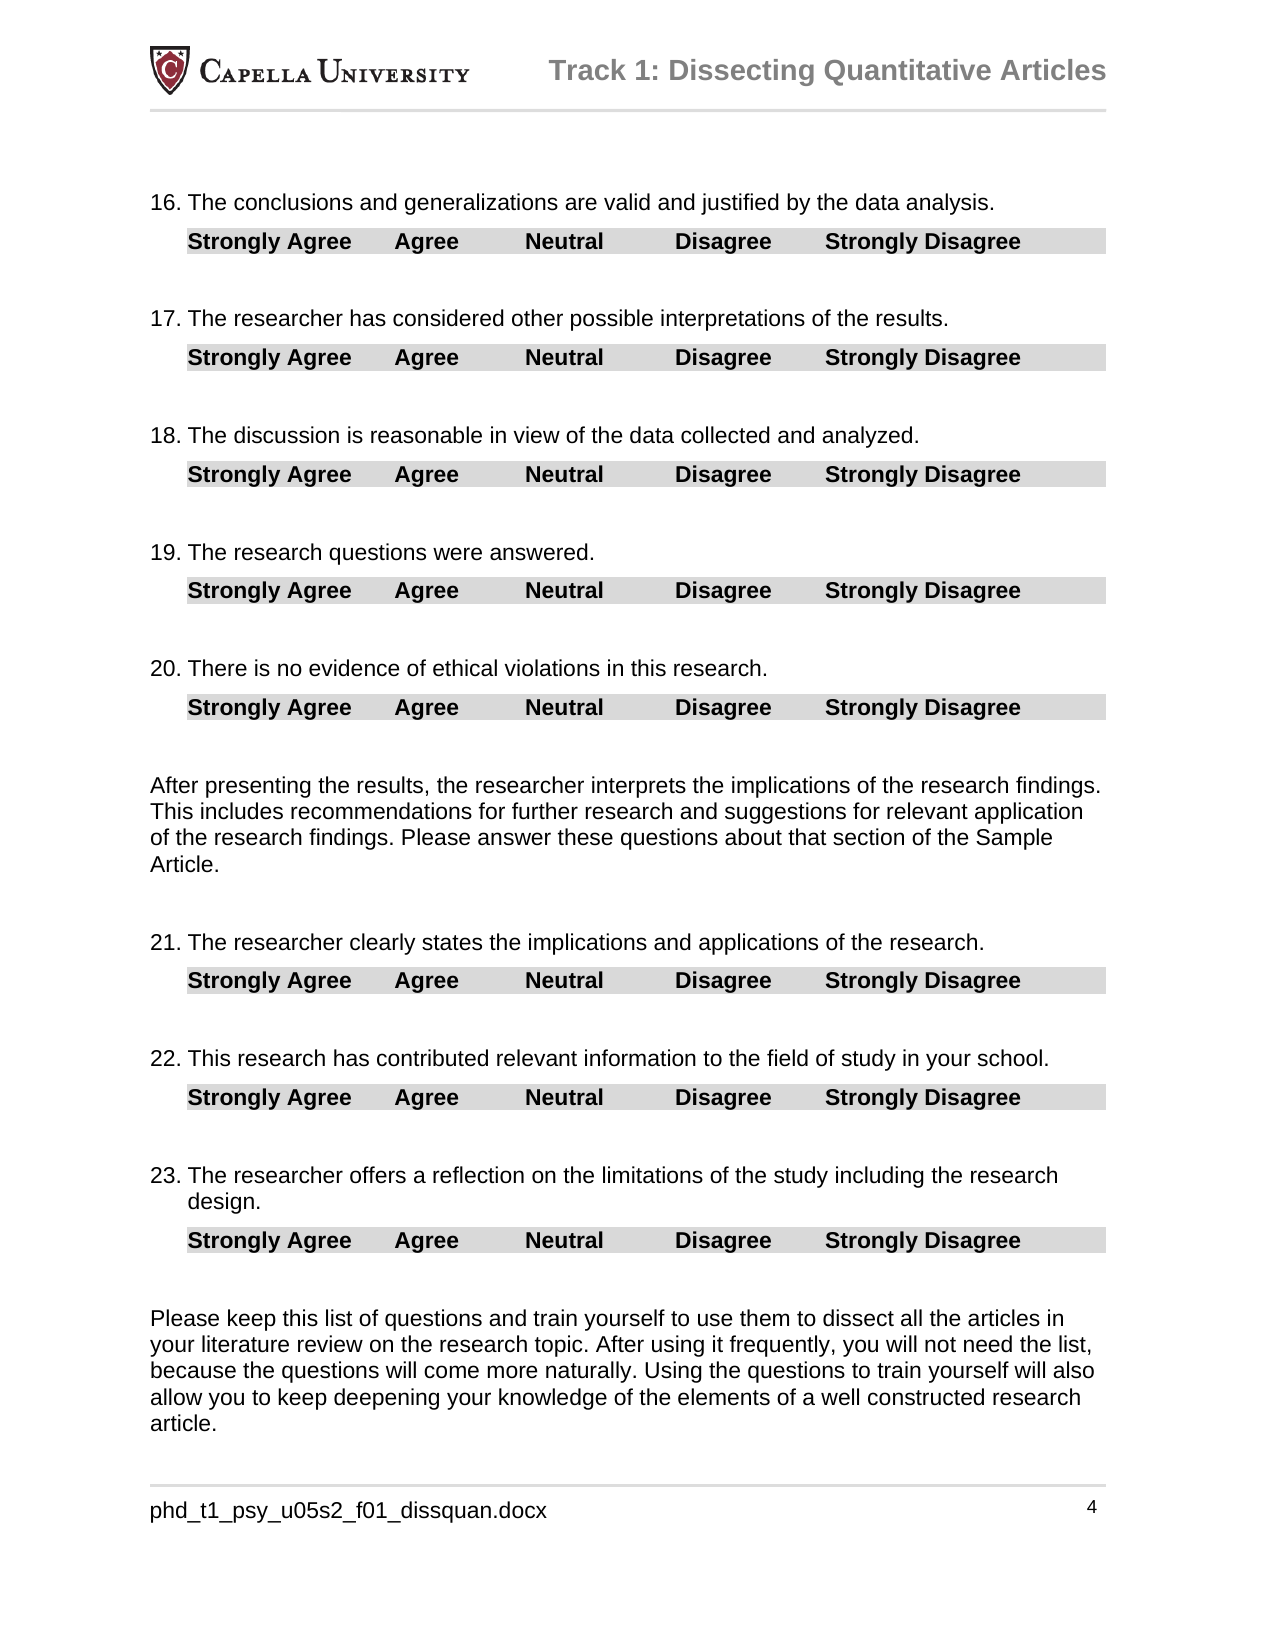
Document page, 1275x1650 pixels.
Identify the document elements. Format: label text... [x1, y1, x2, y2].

text Strongly Agree Agree Neutral Disagree Strongly Disagree [187, 694, 1106, 720]
list The research questions were answered. [150, 538, 1106, 565]
list The researcher clearly states the implications and applications of the research. [150, 928, 1106, 955]
text Strongly Agree Agree Neutral Disagree Strongly Disagree [187, 1227, 1106, 1253]
picture [150, 46, 470, 95]
text Strongly Agree Agree Neutral Disagree Strongly Disagree [187, 461, 1106, 487]
list The discussion is reasonable in view of the data collected and analyzed. [150, 422, 1106, 448]
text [187, 228, 1106, 254]
list This research has contributed relevant information to the field of study in your school. [150, 1045, 1106, 1071]
list The researcher has considered other possible interpretations of the results. [150, 305, 1106, 332]
text Strongly Agree Agree Neutral Disagree Strongly Disagree [187, 967, 1106, 994]
text Strongly Agree Agree Neutral Disagree Strongly Disagree [187, 577, 1106, 604]
list The conclusions and generalizations are valid and justified by the data analysis. [150, 189, 1106, 215]
list The researcher offers a reflection on the limitations of the study including the research design. [150, 1162, 1106, 1214]
text Strongly Agree Agree Neutral Disagree Strongly Disagree [187, 344, 1106, 371]
text Please keep this list of questions and train yourself to use them to dissect all the articles in your literature review on the research topic. After using it frequently, you will not need the list, because the questions will come more naturally. Using the questions to train yourself will also allow you to keep deepening your knowledge of the elements of a well constructed research article. [150, 1304, 1106, 1436]
text Strongly Agree Agree Neutral Disagree Strongly Disagree [187, 1084, 1106, 1110]
list There is no evidence of ethical violations in this research. [150, 655, 1106, 681]
text After presenting the results, the researcher interprets the implications of the research findings. This includes recommendations for further research and suggestions for relevant application of the research findings. Please answer these questions about that section of the Sample Article. [150, 772, 1106, 877]
